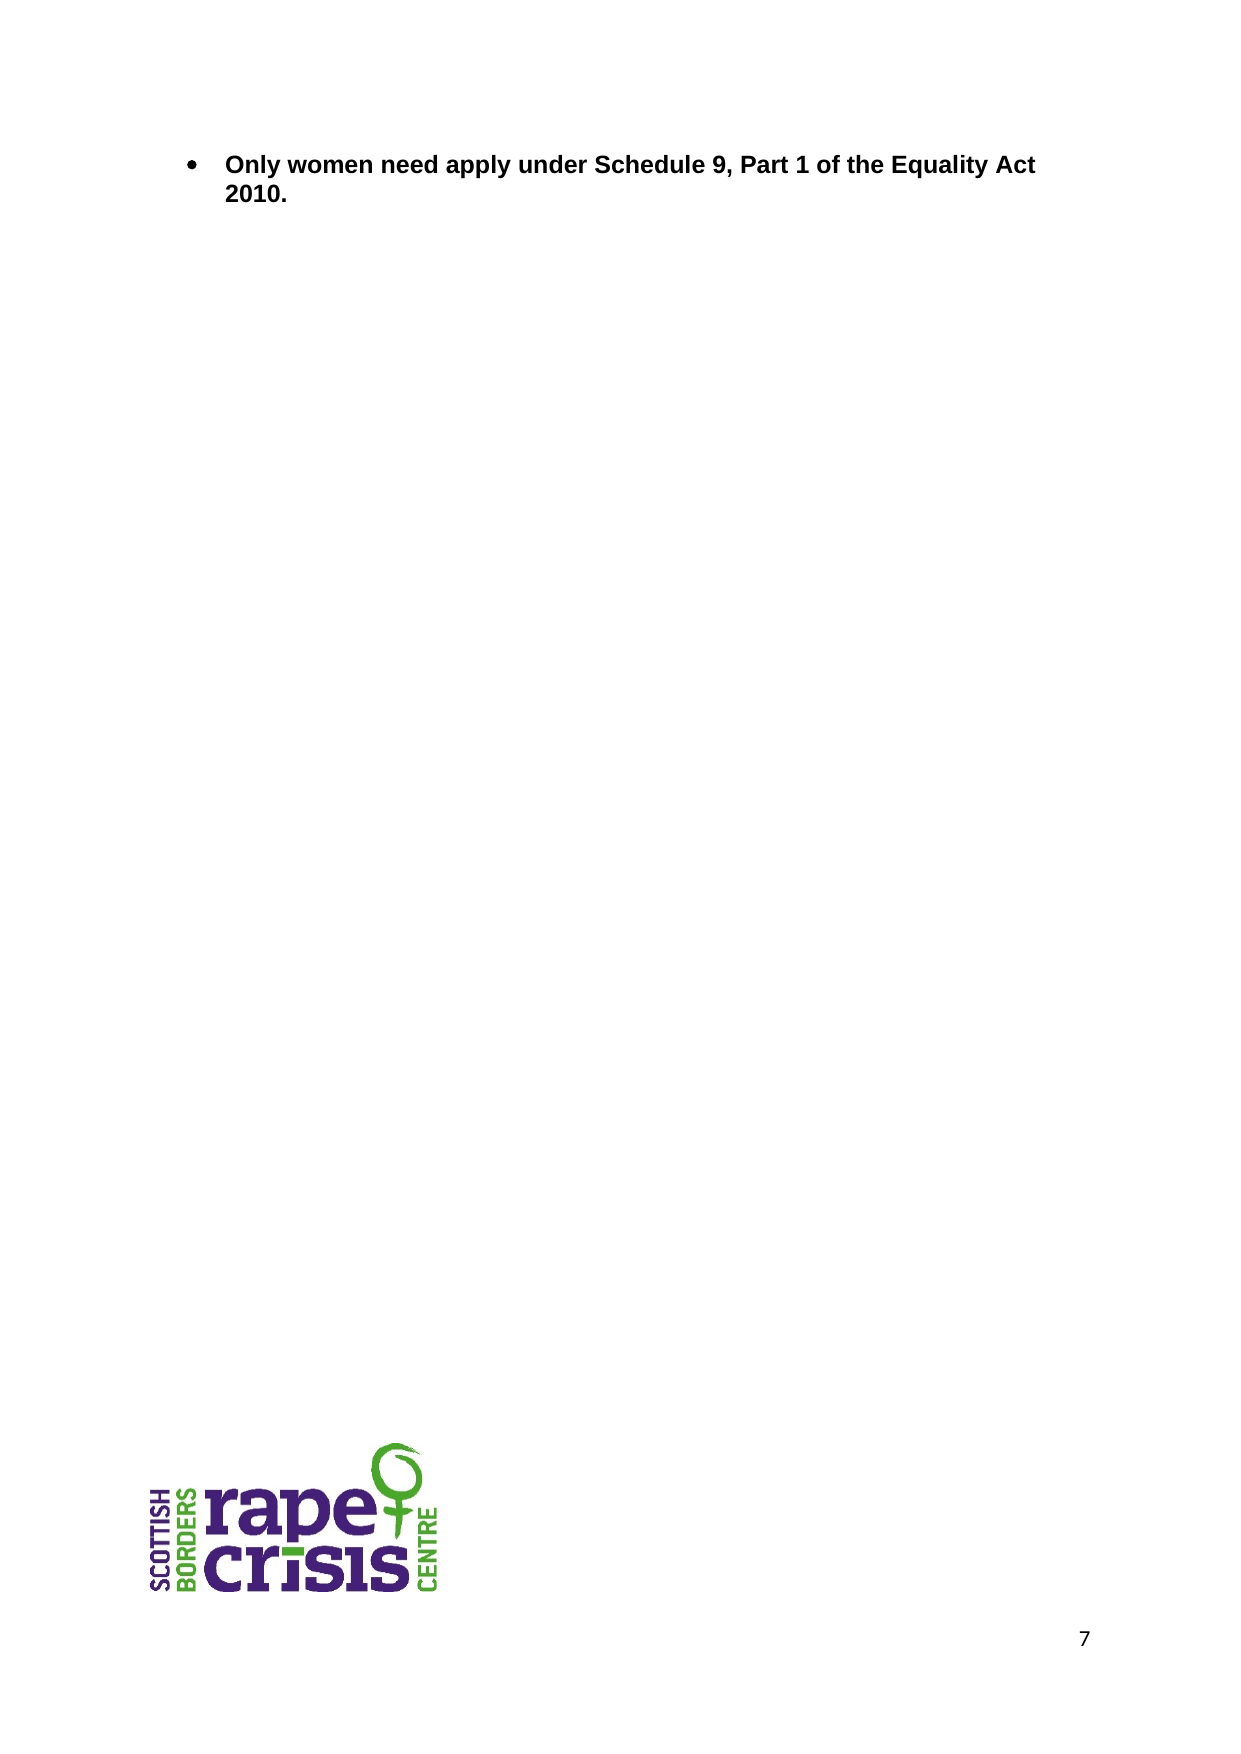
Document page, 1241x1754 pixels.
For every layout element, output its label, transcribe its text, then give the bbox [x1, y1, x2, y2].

list Only women need apply under Schedule 9, Part 1 of the Equality Act 2010. [187, 150, 1090, 208]
picture [150, 1443, 437, 1592]
